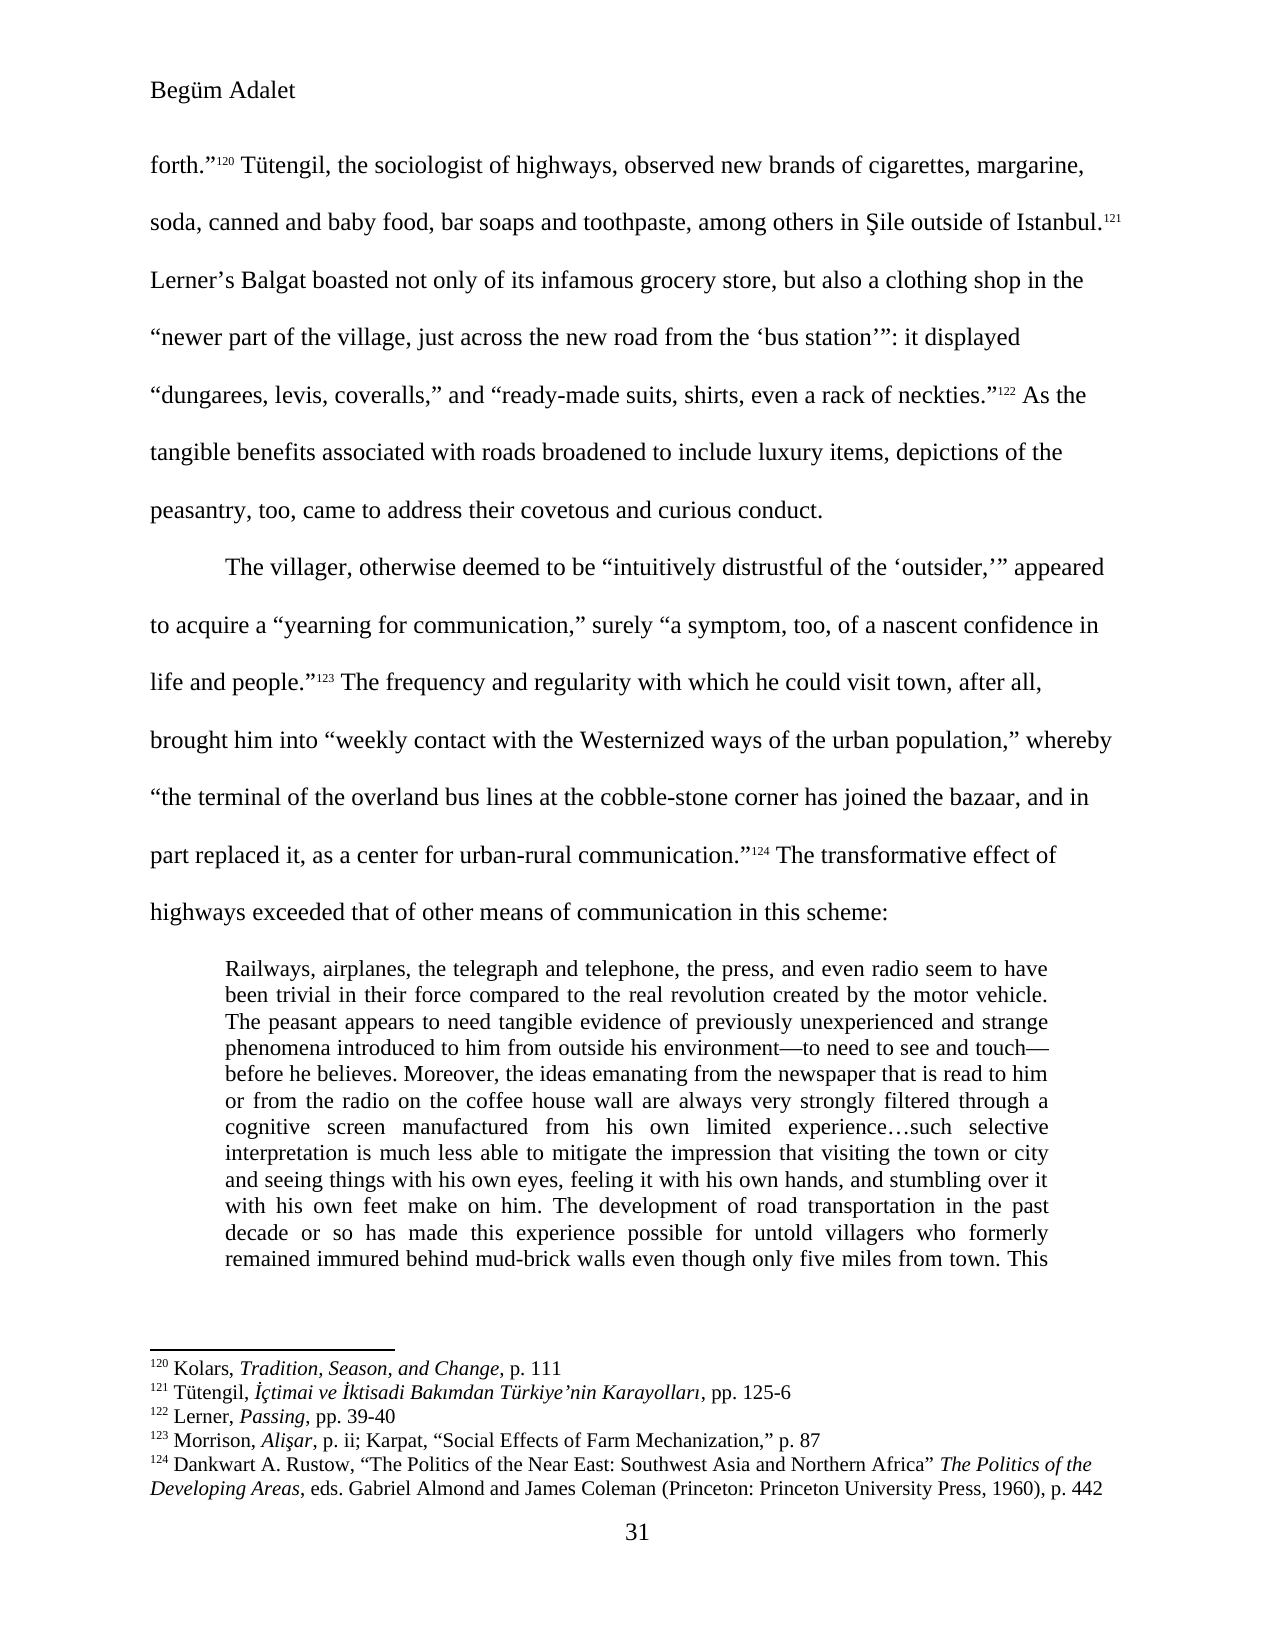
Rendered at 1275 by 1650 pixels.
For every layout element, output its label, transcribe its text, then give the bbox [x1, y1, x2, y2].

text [225, 955, 1050, 1271]
text The villager, otherwise deemed to be “intuitively distrustful of the ‘outsider,’” appeared to acquire a “yearning for communication,” surely “a symptom, too, of a nascent confidence in life and people.” The frequency and regularity with which he could visit town, after all, brought him into “weekly contact with the Westernized ways of the urban population,” whereby “the terminal of the overland bus lines at the cobble-stone corner has joined the bazaar, and in part replaced it, as a center for urban-rural communication.” The transformative effect of highways exceeded that of other means of communication in this scheme: [150, 552, 1125, 926]
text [150, 150, 1125, 524]
